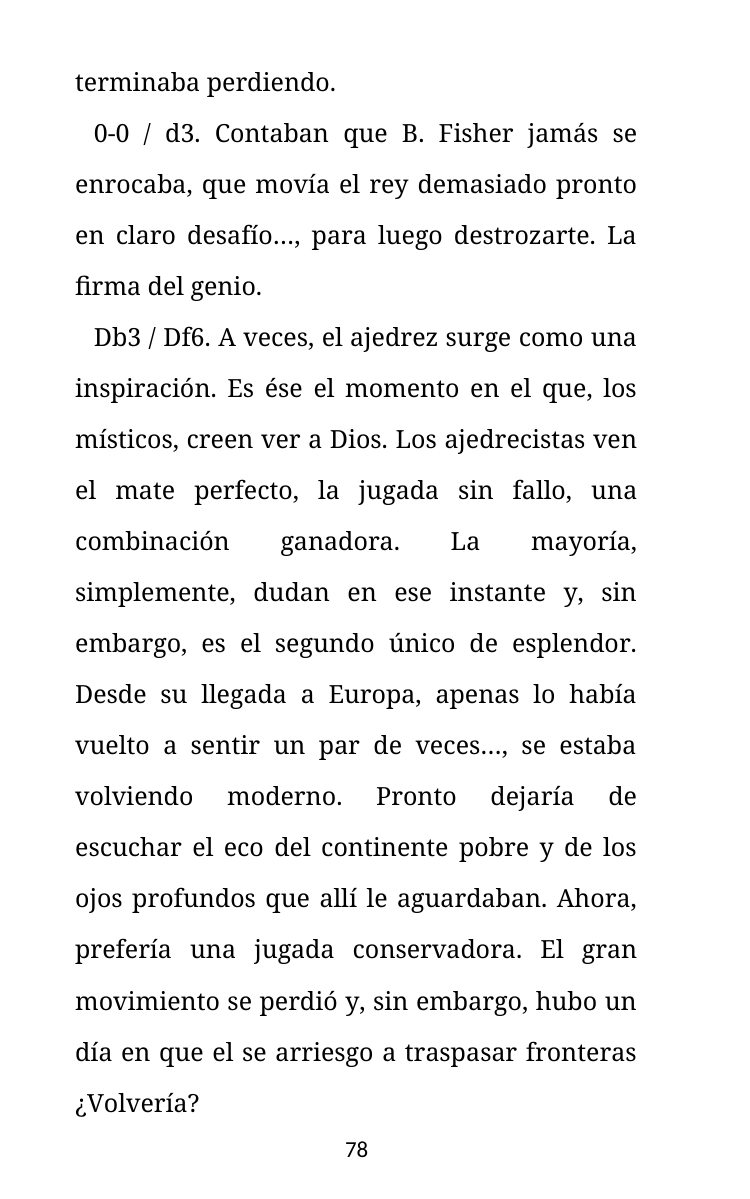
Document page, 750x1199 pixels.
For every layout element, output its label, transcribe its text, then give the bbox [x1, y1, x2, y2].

text Db3 / Df6. A veces, el ajedrez surge como una inspiración. Es ése el momento en el que, los místicos, creen ver a Dios. Los ajedrecistas ven el mate perfecto, la jugada sin fallo, una combinación ganadora. La mayoría, simplemente, dudan en ese instante y, sin embargo, es el segundo único de esplendor. Desde su llegada a Europa, apenas lo había vuelto a sentir un par de veces…, se estaba volviendo moderno. Pronto dejaría de escuchar el eco del continente pobre y de los ojos profundos que allí le aguardaban. Ahora, prefería una jugada conservadora. El gran movimiento se perdió y, sin embargo, hubo un día en que el se arriesgo a traspasar fronteras ¿Volvería? [75, 320, 637, 1119]
text 0-0 / d3. Contaban que B. Fisher jamás se enrocaba, que movía el rey demasiado pronto en claro desafío…, para luego destrozarte. La firma del genio. [75, 116, 637, 303]
